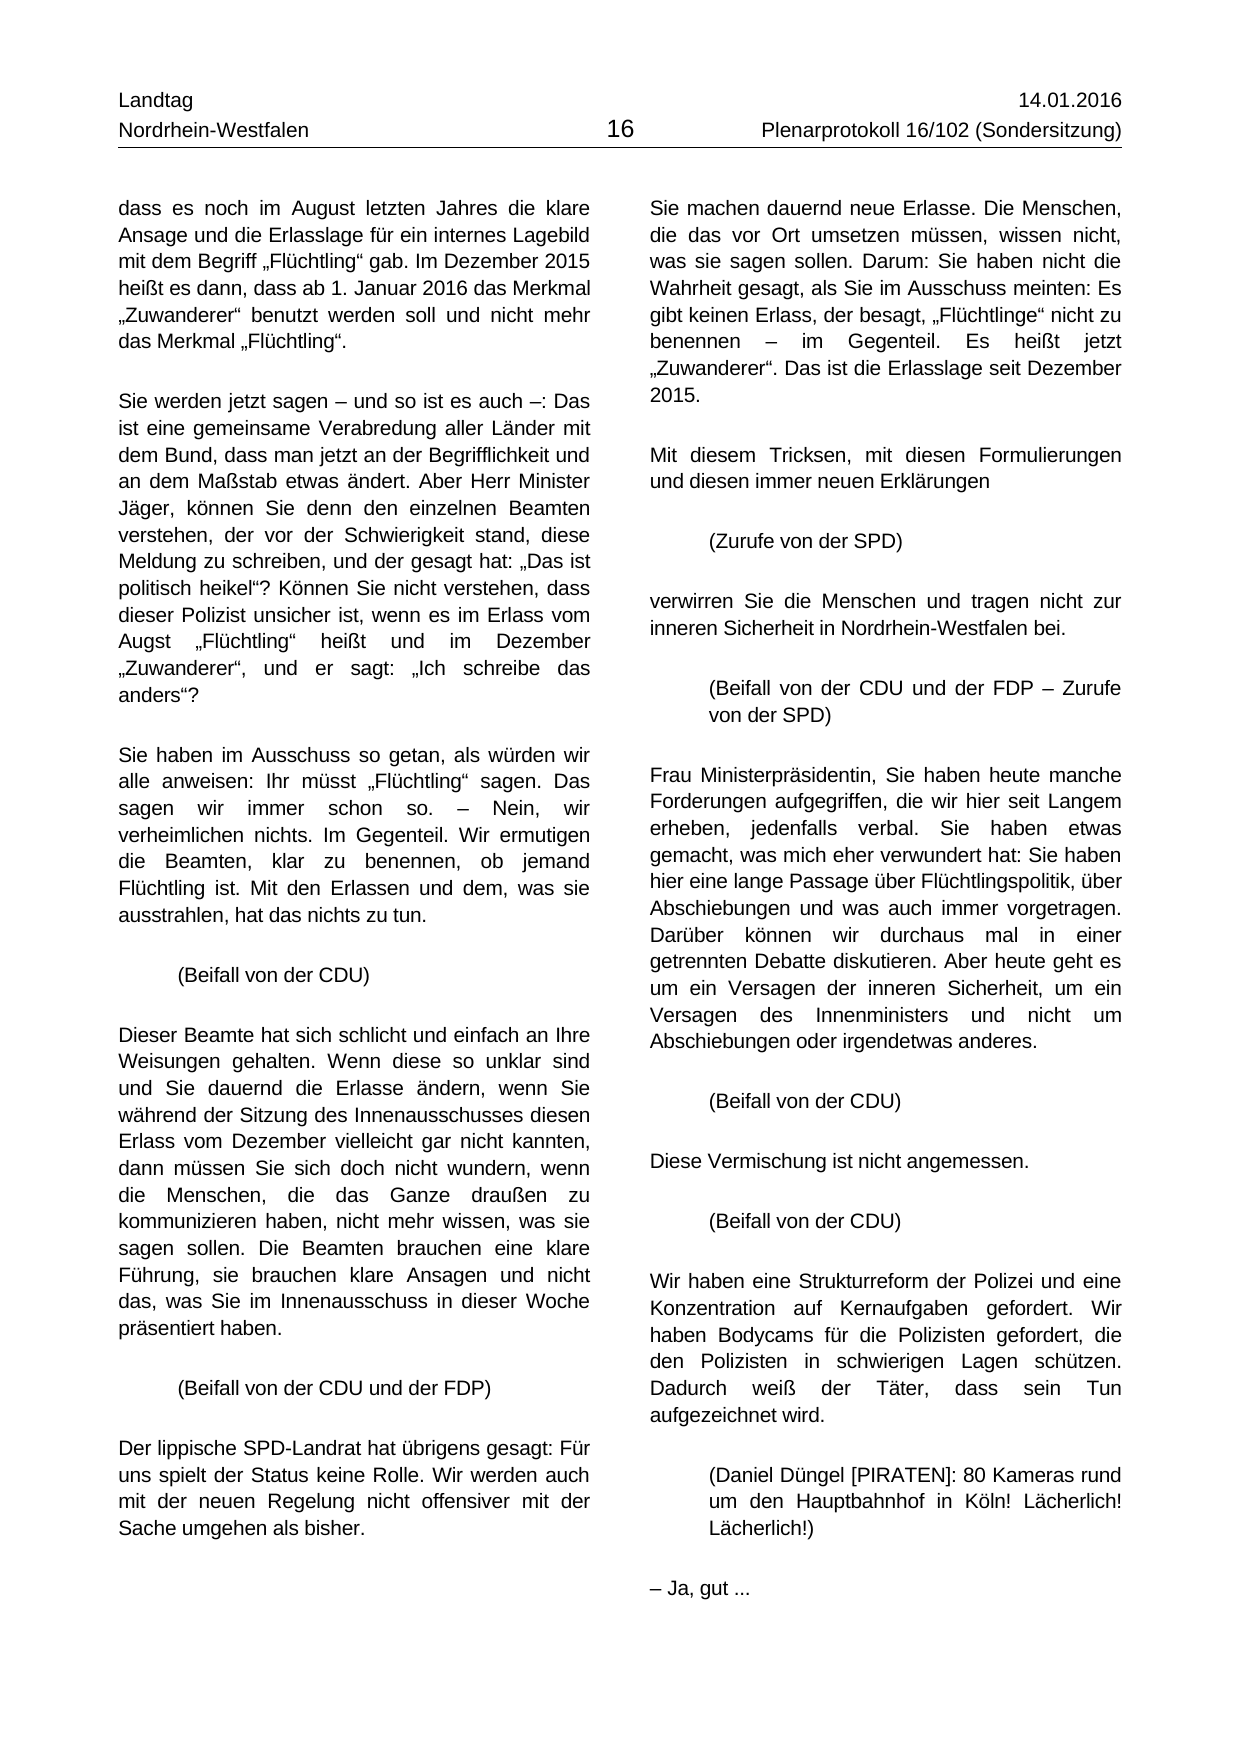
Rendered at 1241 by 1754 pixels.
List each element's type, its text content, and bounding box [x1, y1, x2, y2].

text Sie haben im Ausschuss so getan, als würden wir alle anweisen: Ihr müsst „Flüchtling“ sagen. Das sagen wir immer schon so. – Nein, wir verheimlichen nichts. Im Gegenteil. Wir ermutigen die Beamten, klar zu benennen, ob jemand Flüchtling ist. Mit den Erlassen und dem, was sie ausstrahlen, hat das nichts zu tun. [118, 743, 591, 927]
text (Daniel Düngel [PIRATEN]: 80 Kameras rund um den Hauptbahnhof in Köln! Lächerlich! Lächerlich!) [709, 1463, 1122, 1540]
text verwirren Sie die Menschen und tragen nicht zur inneren Sicherheit in Nordrhein-Westfalen bei. [649, 590, 1122, 640]
text – Ja, gut ... [649, 1577, 1122, 1600]
text (Zurufe von der SPD) [709, 530, 1122, 553]
text Mit diesem Tricksen, mit diesen Formulierungen und diesen immer neuen Erklärungen [649, 443, 1122, 493]
text Wir haben eine Strukturreform der Polizei und eine Konzentration auf Kernaufgaben gefordert. Wir haben Bodycams für die Polizisten gefordert, die den Polizisten in schwierigen Lagen schützen. Dadurch weiß der Täter, dass sein Tun aufgezeichnet wird. [649, 1270, 1122, 1427]
text (Beifall von der CDU) [709, 1090, 1122, 1113]
text (Beifall von der CDU und der FDP) [177, 1377, 591, 1400]
text (Beifall von der CDU und der FDP – Zurufe von der SPD) [709, 677, 1122, 727]
text Dieser Beamte hat sich schlicht und einfach an Ihre Weisungen gehalten. Wenn diese so unklar sind und Sie dauernd die Erlasse ändern, wenn Sie während der Sitzung des Innenausschusses diesen Erlass vom Dezember vielleicht gar nicht kannten, dann müssen Sie sich doch nicht wundern, wenn die Menschen, die das Ganze draußen zu kommunizieren haben, nicht mehr wissen, was sie sagen sollen. Die Beamten brauchen eine klare Führung, sie brauchen klare Ansagen und nicht das, was Sie im Innenausschuss in dieser Woche präsentiert haben. [118, 1023, 591, 1340]
text (Beifall von der CDU) [177, 963, 591, 987]
text Sie machen dauernd neue Erlasse. Die Menschen, die das vor Ort umsetzen müssen, wissen nicht, was sie sagen sollen. Darum: Sie haben nicht die Wahrheit gesagt, als Sie im Ausschuss meinten: Es gibt keinen Erlass, der besagt, „Flüchtlinge“ nicht zu benennen – im Gegenteil. Es heißt jetzt „Zuwanderer“. Das ist die Erlasslage seit Dezember 2015. [649, 197, 1122, 407]
text (Beifall von der CDU) [709, 1210, 1122, 1233]
text Diese Vermischung ist nicht angemessen. [649, 1150, 1122, 1173]
text Frau Ministerpräsidentin, Sie haben heute manche Forderungen aufgegriffen, die wir hier seit Langem erheben, jedenfalls verbal. Sie haben etwas gemacht, was mich eher verwundert hat: Sie haben hier eine lange Passage über Flüchtlingspolitik, über Abschiebungen und was auch immer vorgetragen. Darüber können wir durchaus mal in einer getrennten Debatte diskutieren. Aber heute geht es um ein Versagen der inneren Sicherheit, um ein Versagen des Innenministers und nicht um Abschiebungen oder irgendetwas anderes. [649, 763, 1122, 1053]
text Sie werden jetzt sagen – und so ist es auch –: Das ist eine gemeinsame Verabredung aller Länder mit dem Bund, dass man jetzt an der Begrifflichkeit und an dem Maßstab etwas ändert. Aber Herr Minister Jäger, können Sie denn den einzelnen Beamten verstehen, der vor der Schwierigkeit stand, diese Meldung zu schreiben, und der gesagt hat: „Das ist politisch heikel“? Können Sie nicht verstehen, dass dieser Polizist unsicher ist, wenn es im Erlass vom Augst „Flüchtling“ heißt und im Dezember „Zuwanderer“, und er sagt: „Ich schreibe das anders“? [118, 390, 591, 707]
text Der lippische SPD-Landrat hat übrigens gesagt: Für uns spielt der Status keine Rolle. Wir werden auch mit der neuen Regelung nicht offensiver mit der Sache umgehen als bisher. [118, 1437, 591, 1540]
